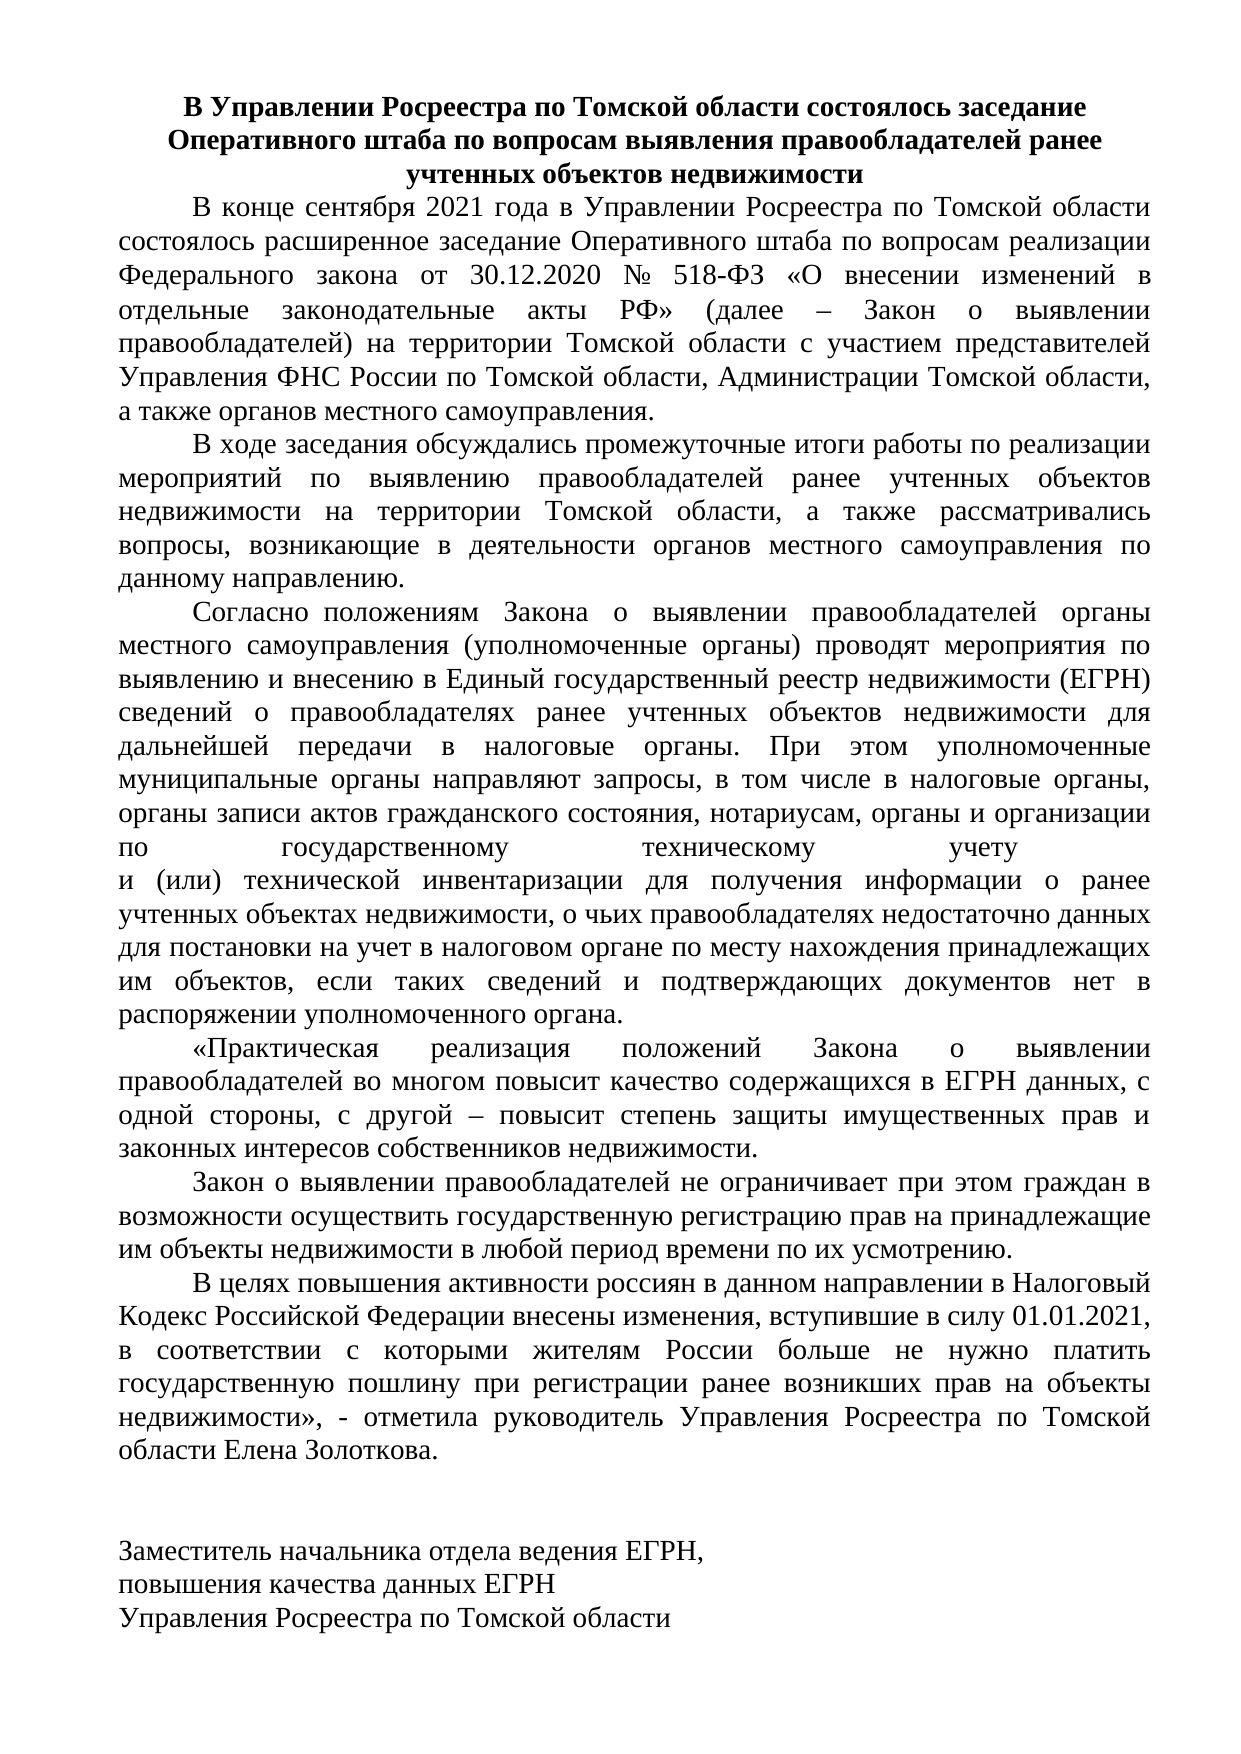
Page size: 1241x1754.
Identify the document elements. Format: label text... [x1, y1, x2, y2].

text Согласно положениям Закона о выявлении правообладателей органы местного самоуправления (уполномоченные органы) проводят мероприятия по выявлению и внесению в Единый государственный реестр недвижимости (ЕГРН) сведений о правообладателях ранее учтенных объектов недвижимости для дальнейшей передачи в налоговые органы. При этом уполномоченные муниципальные органы направляют запросы, в том числе в налоговые органы, органы записи актов гражданского состояния, нотариусам, органы и организации по государственному техническому учету и (или) технической инвентаризации для получения информации о ранее учтенных объектах недвижимости, о чьих правообладателях недостаточно данных для постановки на учет в налоговом органе по месту нахождения принадлежащих им объектов, если таких сведений и подтверждающих документов нет в распоряжении уполномоченного органа. [118, 594, 1152, 1030]
text В целях повышения активности россиян в данном направлении в Налоговый Кодекс Российской Федерации внесены изменения, вступившие в силу 01.01.2021, в соответствии с которыми жителям России больше не нужно платить государственную пошлину при регистрации ранее возникших прав на объекты недвижимости», - отметила руководитель Управления Росреестра по Томской области Елена Золоткова. [118, 1265, 1152, 1466]
text В конце сентября 2021 года в Управлении Росреестра по Томской области состоялось расширенное заседание Оперативного штаба по вопросам реализации Федерального закона от 30.12.2020 № 518-ФЗ «О внесении изменений в отдельные законодательные акты РФ» (далее – Закон о выявлении правообладателей) на территории Томской области с участием представителей Управления ФНС России по Томской области, Администрации Томской области, а также органов местного самоуправления. [118, 189, 1152, 426]
text Управления Росреестра по Томской области [118, 1600, 1152, 1634]
text Закон о выявлении правообладателей не ограничивает при этом граждан в возможности осуществить государственную регистрацию прав на принадлежащие им объекты недвижимости в любой период времени по их усмотрению. [118, 1164, 1152, 1265]
text повышения качества данных ЕГРН [118, 1567, 1152, 1600]
text «Практическая реализация положений Закона о выявлении правообладателей во многом повысит качество содержащихся в ЕГРН данных, с одной стороны, с другой – повысит степень защиты имущественных прав и законных интересов собственников недвижимости. [118, 1030, 1152, 1164]
text В ходе заседания обсуждались промежуточные итоги работы по реализации мероприятий по выявлению правообладателей ранее учтенных объектов недвижимости на территории Томской области, а также рассматривались вопросы, возникающие в деятельности органов местного самоуправления по данному направлению. [118, 426, 1152, 594]
text Заместитель начальника отдела ведения ЕГРН, [118, 1533, 1152, 1567]
text В Управлении Росреестра по Томской области состоялось заседание Оперативного штаба по вопросам выявления правообладателей ранее учтенных объектов недвижимости [118, 89, 1152, 189]
